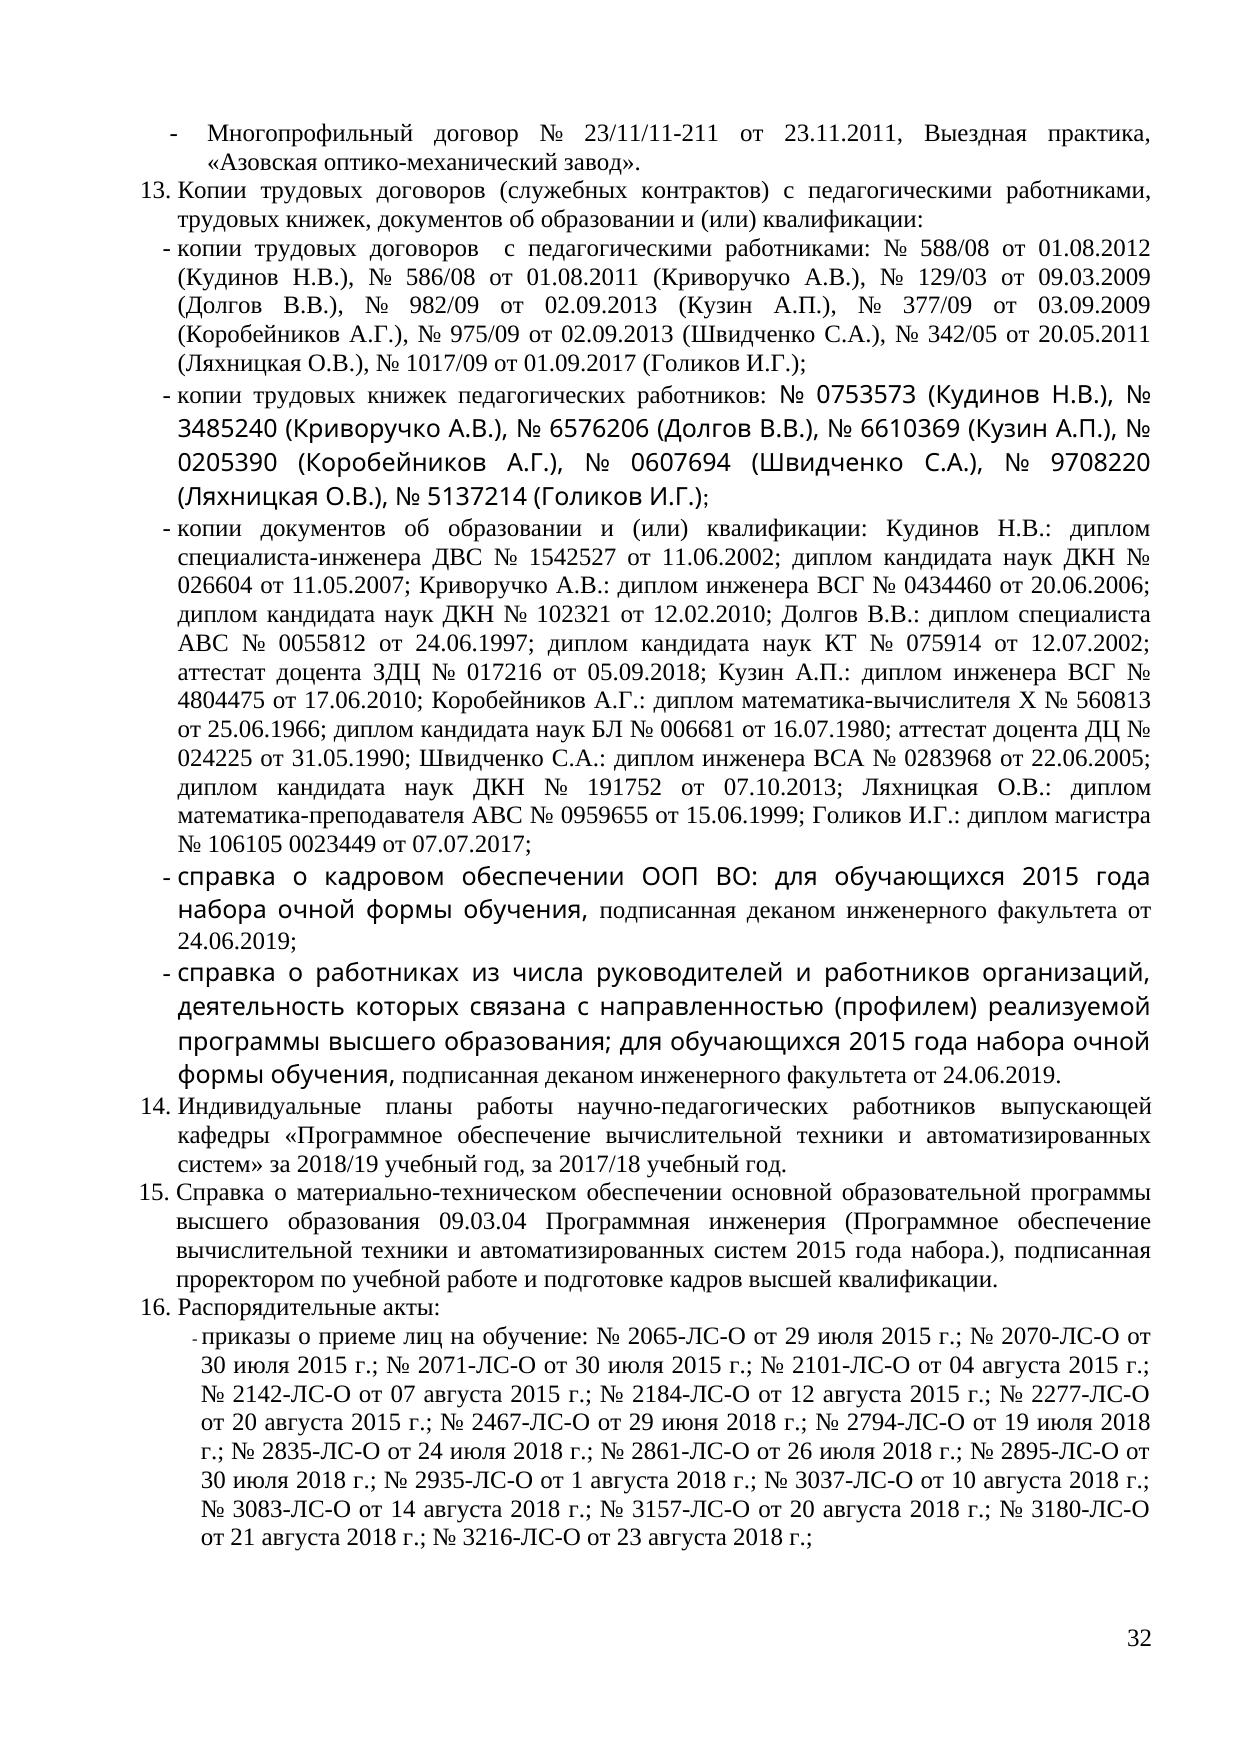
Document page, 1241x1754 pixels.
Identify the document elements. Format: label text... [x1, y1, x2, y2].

list справка о работниках из числа руководителей и работников организаций, деятельность которых связана с направленностью (профилем) реализуемой программы высшего образования; для обучающихся 2015 года набора очной формы обучения, подписанная деканом инженерного факультета от 24.06.2019. [162, 955, 1152, 1091]
list копии трудовых книжек педагогических работников: № 0753573 (Кудинов Н.В.), № 3485240 (Криворучко А.В.), № 6576206 (Долгов В.В.), № 6610369 (Кузин А.П.), № 0205390 (Коробейников А.Г.), № 0607694 (Швидченко С.А.), № 9708220 (Ляхницкая О.В.), № 5137214 (Голиков И.Г.); [162, 377, 1152, 513]
list Копии трудовых договоров (служебных контрактов) с педагогическими работниками, трудовых книжек, документов об образовании и (или) квалификации: [140, 176, 1152, 233]
list копии документов об образовании и (или) квалификации: Кудинов Н.В.: диплом специалиста-инженера ДВС № 1542527 от 11.06.2002; диплом кандидата наук ДКН № 026604 от 11.05.2007; Криворучко А.В.: диплом инженера ВСГ № 0434460 от 20.06.2006; диплом кандидата наук ДКН № 102321 от 12.02.2010; Долгов В.В.: диплом специалиста АВС № 0055812 от 24.06.1997; диплом кандидата наук КТ № 075914 от 12.07.2002; аттестат доцента ЗДЦ № 017216 от 05.09.2018; Кузин А.П.: диплом инженера ВСГ № 4804475 от 17.06.2010; Коробейников А.Г.: диплом математика-вычислителя Х № 560813 от 25.06.1966; диплом кандидата наук БЛ № 006681 от 16.07.1980; аттестат доцента ДЦ № 024225 от 31.05.1990; Швидченко С.А.: диплом инженера ВСА № 0283968 от 22.06.2005; диплом кандидата наук ДКН № 191752 от 07.10.2013; Ляхницкая О.В.: диплом математика-преподавателя АВС № 0959655 от 15.06.1999; Голиков И.Г.: диплом магистра № 106105 0023449 от 07.07.2017; [162, 513, 1152, 858]
list Индивидуальные планы работы научно-педагогических работников выпускающей кафедры «Программное обеспечение вычислительной техники и автоматизированных систем» за 2018/19 учебный год, за 2017/18 учебный год. [140, 1091, 1152, 1177]
list справка о кадровом обеспечении ООП ВО: для обучающихся 2015 года набора очной формы обучения, подписанная деканом инженерного факультета от 24.06.2019; [162, 858, 1152, 955]
list Многопрофильный договор № 23/11/11-211 от 23.11.2011, Выездная практика, «Азовская оптико-механический завод». [169, 118, 1152, 176]
list копии трудовых договоров с педагогическими работниками: № 588/08 от 01.08.2012 (Кудинов Н.В.), № 586/08 от 01.08.2011 (Криворучко А.В.), № 129/03 от 09.03.2009 (Долгов В.В.), № 982/09 от 02.09.2013 (Кузин А.П.), № 377/09 от 03.09.2009 (Коробейников А.Г.), № 975/09 от 02.09.2013 (Швидченко С.А.), № 342/05 от 20.05.2011 (Ляхницкая О.В.), № 1017/09 от 01.09.2017 (Голиков И.Г.); [162, 233, 1152, 377]
list Справка о материально-техническом обеспечении основной образовательной программы высшего образования 09.03.04 Программная инженерия (Программное обеспечение вычислительной техники и автоматизированных систем 2015 года набора.), подписанная проректором по учебной работе и подготовке кадров высшей квалификации. [138, 1177, 1152, 1292]
list приказы о приеме лиц на обучение: № 2065-ЛС-О от 29 июля 2015 г.; № 2070-ЛС-О от 30 июля 2015 г.; № 2071-ЛС-О от 30 июля 2015 г.; № 2101-ЛС-О от 04 августа 2015 г.; № 2142-ЛС-О от 07 августа 2015 г.; № 2184-ЛС-О от 12 августа 2015 г.; № 2277-ЛС-О от 20 августа 2015 г.; № 2467-ЛС-О от 29 июня 2018 г.; № 2794-ЛС-О от 19 июля 2018 г.; № 2835-ЛС-О от 24 июля 2018 г.; № 2861-ЛС-О от 26 июля 2018 г.; № 2895-ЛС-О от 30 июля 2018 г.; № 2935-ЛС-О от 1 августа 2018 г.; № 3037-ЛС-О от 10 августа 2018 г.; № 3083-ЛС-О от 14 августа 2018 г.; № 3157-ЛС-О от 20 августа 2018 г.; № 3180-ЛС-О от 21 августа 2018 г.; № 3216-ЛС-О от 23 августа 2018 г.; [192, 1321, 1152, 1551]
list Распорядительные акты: [140, 1292, 1152, 1321]
